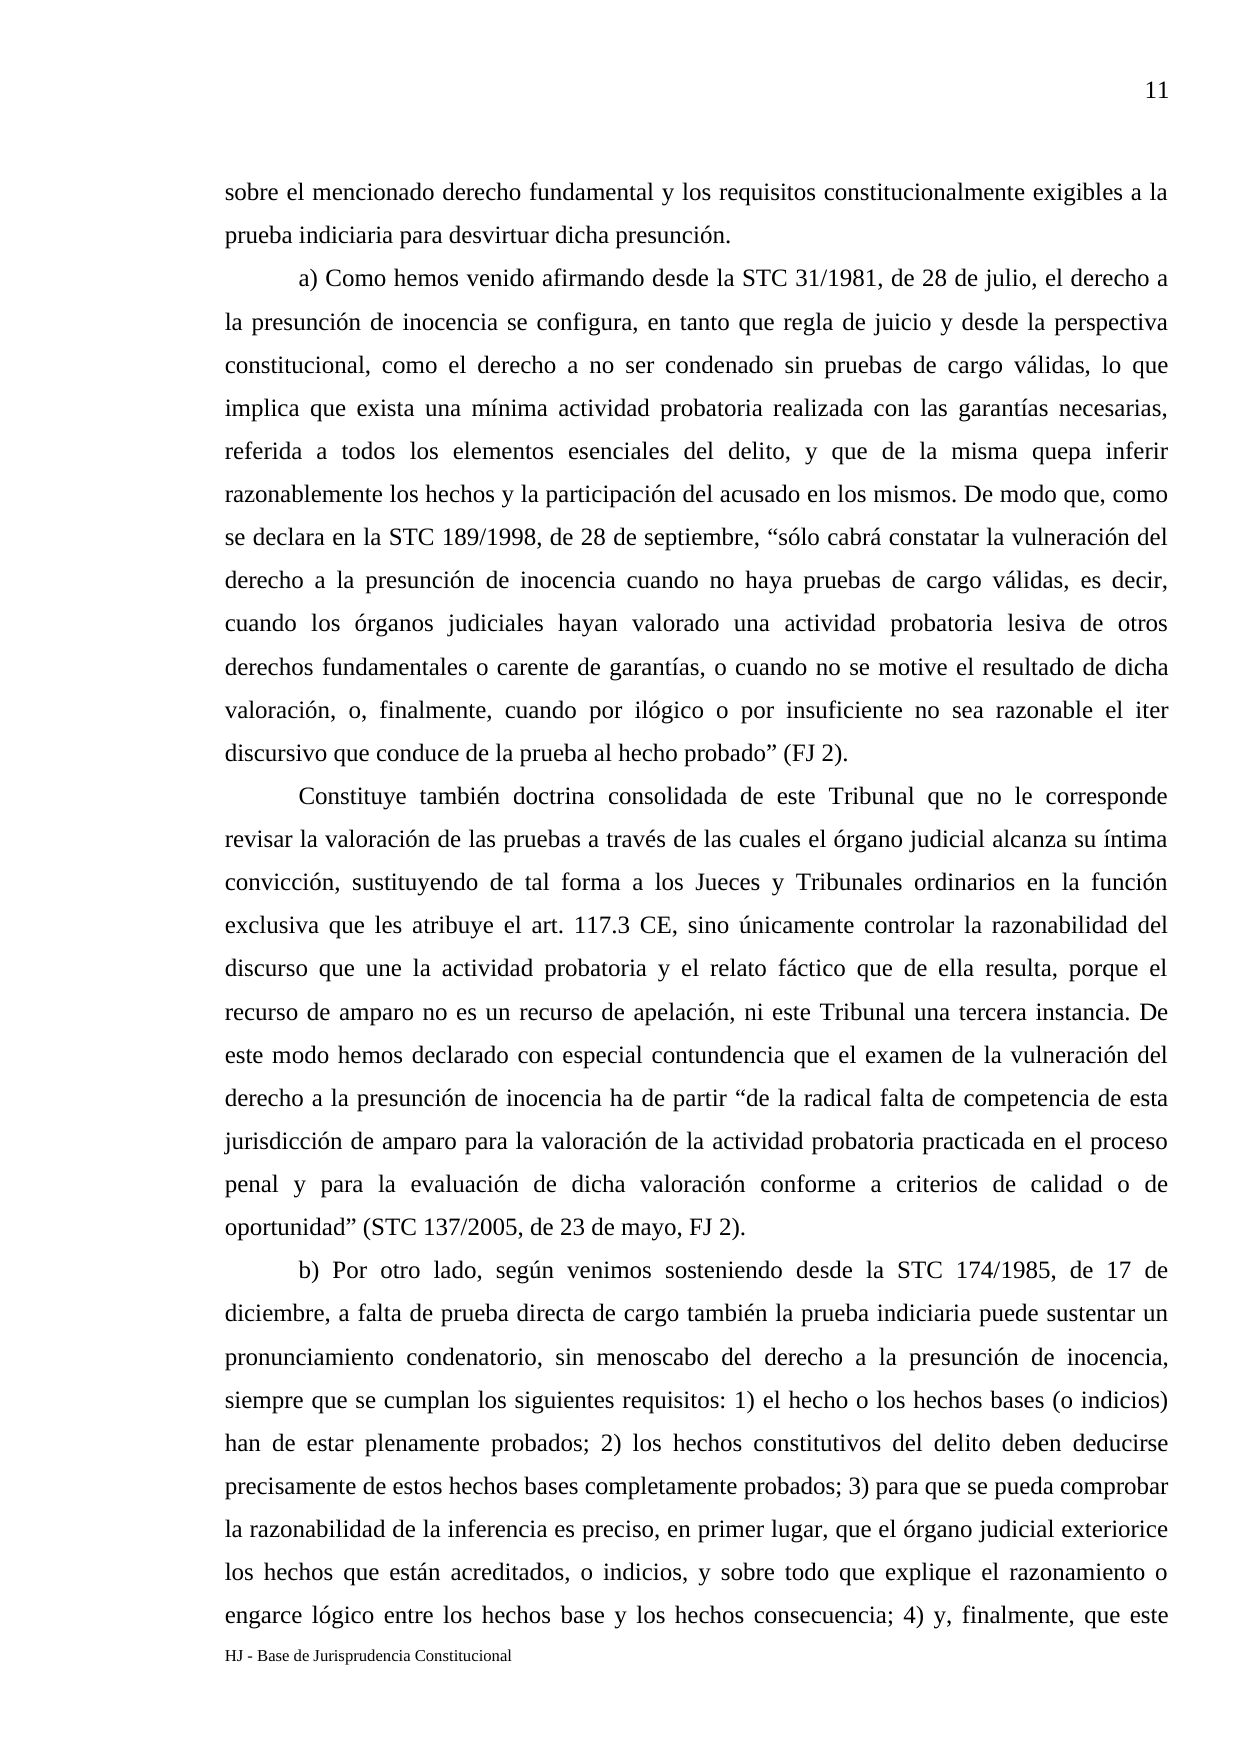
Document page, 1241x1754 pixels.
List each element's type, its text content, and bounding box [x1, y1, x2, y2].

text a) Como hemos venido afirmando desde la STC 31/1981, de 28 de julio, el derecho a la presunción de inocencia se configura, en tanto que regla de juicio y desde la perspectiva constitucional, como el derecho a no ser condenado sin pruebas de cargo válidas, lo que implica que exista una mínima actividad probatoria realizada con las garantías necesarias, referida a todos los elementos esenciales del delito, y que de la misma quepa inferir razonablemente los hechos y la participación del acusado en los mismos. De modo que, como se declara en la STC 189/1998, de 28 de septiembre, “sólo cabrá constatar la vulneración del derecho a la presunción de inocencia cuando no haya pruebas de cargo válidas, es decir, cuando los órganos judiciales hayan valorado una actividad probatoria lesiva de otros derechos fundamentales o carente de garantías, o cuando no se motive el resultado de dicha valoración, o, finalmente, cuando por ilógico o por insuficiente no sea razonable el iter discursivo que conduce de la prueba al hecho probado” (FJ 2). [224, 263, 1169, 767]
text Constituye también doctrina consolidada de este Tribunal que no le corresponde revisar la valoración de las pruebas a través de las cuales el órgano judicial alcanza su íntima convicción, sustituyendo de tal forma a los Jueces y Tribunales ordinarios en la función exclusiva que les atribuye el art. 117.3 CE, sino únicamente controlar la razonabilidad del discurso que une la actividad probatoria y el relato fáctico que de ella resulta, porque el recurso de amparo no es un recurso de apelación, ni este Tribunal una tercera instancia. De este modo hemos declarado con especial contundencia que el examen de la vulneración del derecho a la presunción de inocencia ha de partir “de la radical falta de competencia de esta jurisdicción de amparo para la valoración de la actividad probatoria practicada en el proceso penal y para la evaluación de dicha valoración conforme a criterios de calidad o de oportunidad” (STC 137/2005, de 23 de mayo, FJ 2). [224, 781, 1169, 1241]
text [224, 177, 1169, 249]
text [224, 1255, 1169, 1629]
